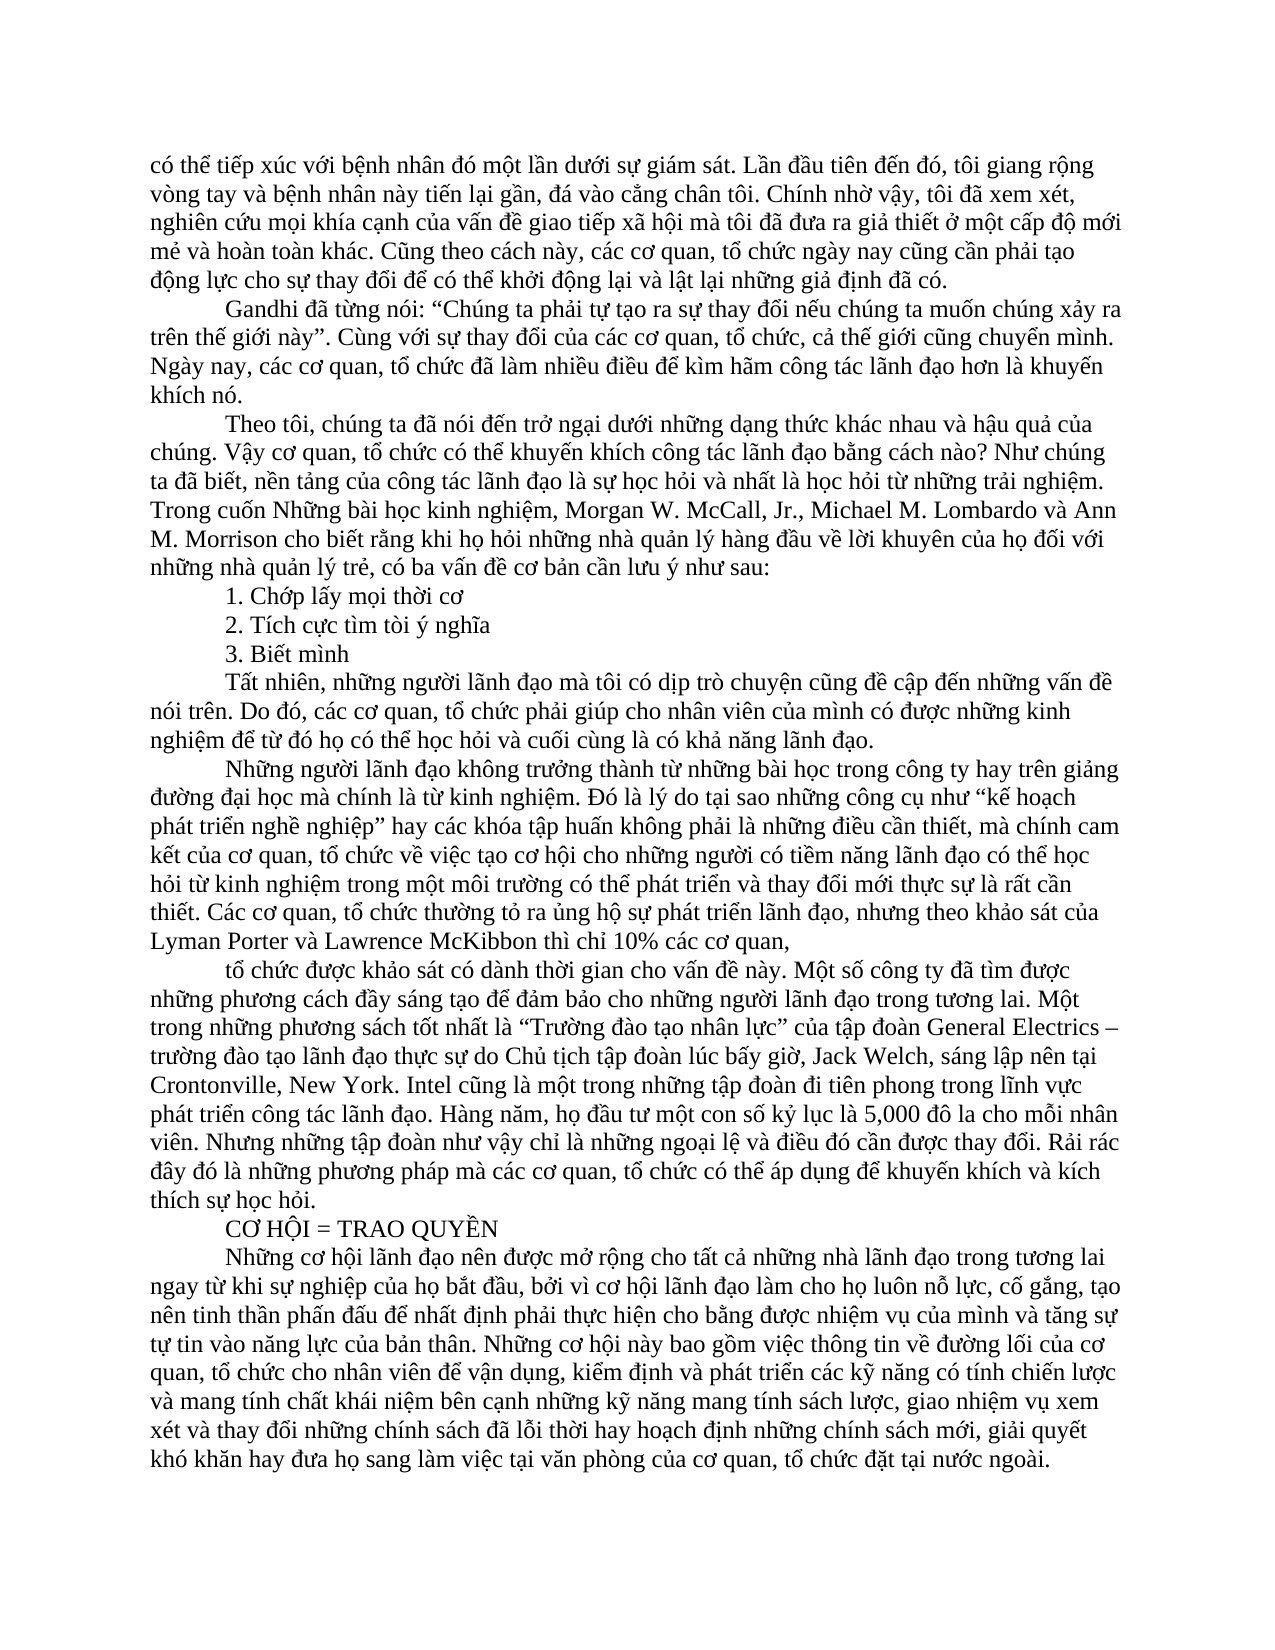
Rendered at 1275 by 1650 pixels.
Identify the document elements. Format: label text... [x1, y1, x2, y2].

text Theo tôi, chúng ta đã nói đến trở ngại dưới những dạng thức khác nhau và hậu quả của chúng. Vậy cơ quan, tổ chức có thể khuyến khích công tác lãnh đạo bằng cách nào? Như chúng ta đã biết, nền tảng của công tác lãnh đạo là sự học hỏi và nhất là học hỏi từ những trải nghiệm. Trong cuốn Những bài học kinh nghiệm, Morgan W. McCall, Jr., Michael M. Lombardo và Ann M. Morrison cho biết rằng khi họ hỏi những nhà quản lý hàng đầu về lời khuyên của họ đối với những nhà quản lý trẻ, có ba vấn đề cơ bản cần lưu ý như sau: [150, 409, 1125, 581]
text 1. Chớp lấy mọi thời cơ [150, 581, 1125, 610]
text 2. Tích cực tìm tòi ý nghĩa [150, 610, 1125, 639]
text Gandhi đã từng nói: “Chúng ta phải tự tạo ra sự thay đổi nếu chúng ta muốn chúng xảy ra trên thế giới này”. Cùng với sự thay đổi của các cơ quan, tổ chức, cả thế giới cũng chuyển mình. Ngày nay, các cơ quan, tổ chức đã làm nhiều điều để kìm hãm công tác lãnh đạo hơn là khuyến khích nó. [150, 294, 1125, 409]
text Tất nhiên, những người lãnh đạo mà tôi có dịp trò chuyện cũng đề cập đến những vấn đề nói trên. Do đó, các cơ quan, tổ chức phải giúp cho nhân viên của mình có được những kinh nghiệm để từ đó họ có thể học hỏi và cuối cùng là có khả năng lãnh đạo. [150, 667, 1125, 754]
text Những cơ hội lãnh đạo nên được mở rộng cho tất cả những nhà lãnh đạo trong tương lai ngay từ khi sự nghiệp của họ bắt đầu, bởi vì cơ hội lãnh đạo làm cho họ luôn nỗ lực, cố gắng, tạo nên tinh thần phấn đấu để nhất định phải thực hiện cho bằng được nhiệm vụ của mình và tăng sự tự tin vào năng lực của bản thân. Những cơ hội này bao gồm việc thông tin về đường lối của cơ quan, tổ chức cho nhân viên để vận dụng, kiểm định và phát triển các kỹ năng có tính chiến lược và mang tính chất khái niệm bên cạnh những kỹ năng mang tính sách lược, giao nhiệm vụ xem xét và thay đổi những chính sách đã lỗi thời hay hoạch định những chính sách mới, giải quyết khó khăn hay đưa họ sang làm việc tại văn phòng của cơ quan, tổ chức đặt tại nước ngoài. [150, 1242, 1125, 1472]
text tổ chức được khảo sát có dành thời gian cho vấn đề này. Một số công ty đã tìm được những phương cách đầy sáng tạo để đảm bảo cho những người lãnh đạo trong tương lai. Một trong những phương sách tốt nhất là “Trường đào tạo nhân lực” của tập đoàn General Electrics – trường đào tạo lãnh đạo thực sự do Chủ tịch tập đoàn lúc bấy giờ, Jack Welch, sáng lập nên tại Crontonville, New York. Intel cũng là một trong những tập đoàn đi tiên phong trong lĩnh vực phát triển công tác lãnh đạo. Hàng năm, họ đầu tư một con số kỷ lục là 5,000 đô la cho mỗi nhân viên. Nhưng những tập đoàn như vậy chỉ là những ngoại lệ và điều đó cần được thay đổi. Rải rác đây đó là những phương pháp mà các cơ quan, tổ chức có thể áp dụng để khuyến khích và kích thích sự học hỏi. [150, 955, 1125, 1214]
text 3. Biết mình [150, 639, 1125, 667]
text Những người lãnh đạo không trưởng thành từ những bài học trong công ty hay trên giảng đường đại học mà chính là từ kinh nghiệm. Đó là lý do tại sao những công cụ như “kế hoạch phát triển nghề nghiệp” hay các khóa tập huấn không phải là những điều cần thiết, mà chính cam kết của cơ quan, tổ chức về việc tạo cơ hội cho những người có tiềm năng lãnh đạo có thể học hỏi từ kinh nghiệm trong một môi trường có thể phát triển và thay đổi mới thực sự là rất cần thiết. Các cơ quan, tổ chức thường tỏ ra ủng hộ sự phát triển lãnh đạo, nhưng theo khảo sát của Lyman Porter và Lawrence McKibbon thì chỉ 10% các cơ quan, [150, 754, 1125, 955]
text CƠ HỘI = TRAO QUYỀN [150, 1214, 1125, 1242]
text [150, 150, 1125, 294]
